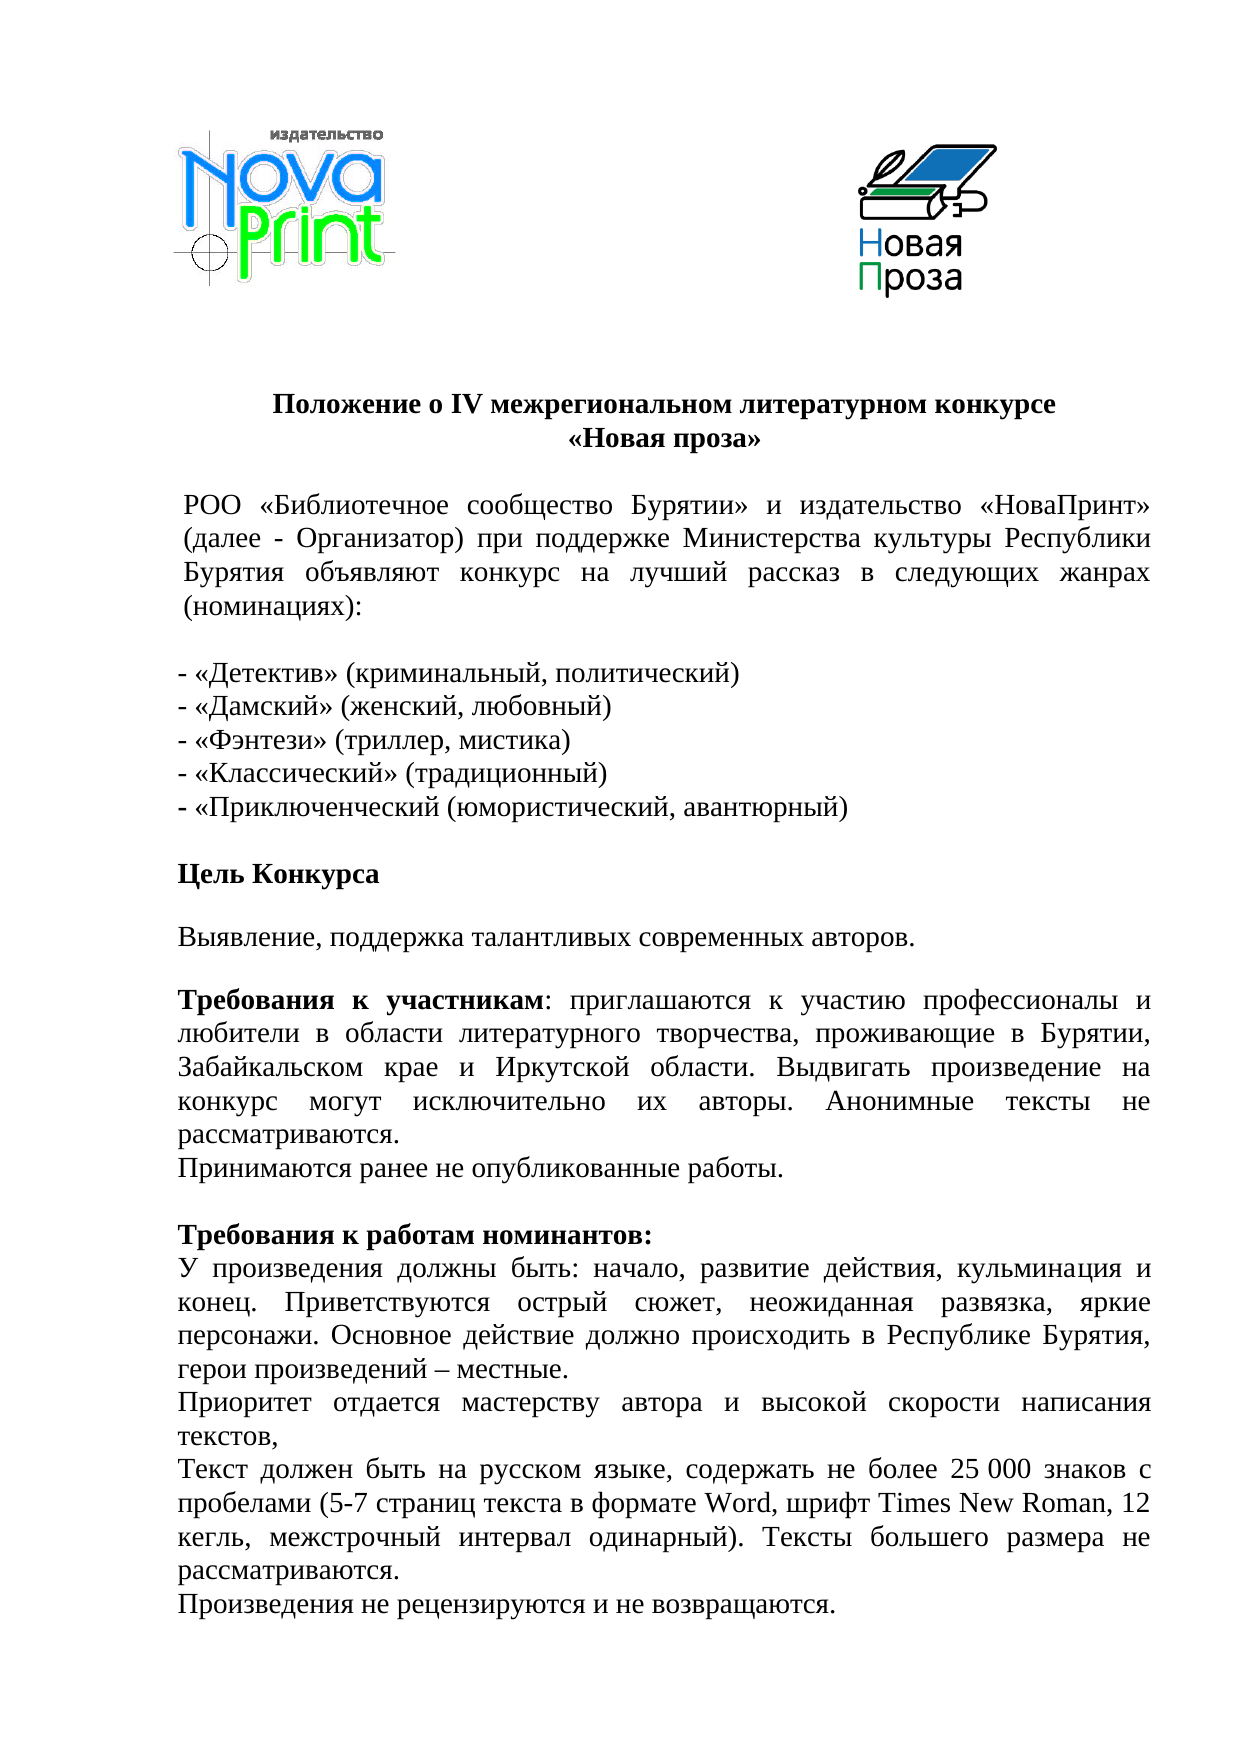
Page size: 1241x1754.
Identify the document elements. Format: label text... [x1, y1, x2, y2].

picture [173, 118, 396, 286]
text - «Приключенческий (юмористический, авантюрный) [177, 789, 1152, 822]
text Цель Конкурса [177, 857, 1152, 890]
text У произведения должны быть: начало, развитие действия, кульминация и конец. Приветствуются острый сюжет, неожиданная развязка, яркие персонажи. Основное действие должно происходить в Республике Бурятия, герои произведений – местные. [177, 1250, 1152, 1384]
picture [821, 118, 1014, 315]
text - «Фэнтези» (триллер, мистика) [177, 722, 1152, 755]
text Произведения не рецензируются и не возвращаются. [177, 1586, 1152, 1619]
text Принимаются ранее не опубликованные работы. [177, 1150, 1152, 1183]
text Текст должен быть на русском языке, содержать не более 25 000 знаков с пробелами (5-7 страниц текста в формате Word, шрифт Times New Roman, 12 кегль, межстрочный интервал одинарный). Тексты большего размера не рассматриваются. [177, 1452, 1152, 1586]
text Требования к работам номинантов: [177, 1217, 1152, 1250]
text - «Классический» (традиционный) [177, 755, 1152, 789]
text - «Дамский» (женский, любовный) [177, 688, 1152, 722]
text Приоритет отдается мастерству автора и высокой скорости написания текстов, [177, 1384, 1152, 1452]
text Выявление, поддержка талантливых современных авторов. [177, 919, 1152, 953]
text РОО «Библиотечное сообщество Бурятии» и издательство «НоваПринт» (далее - Организатор) при поддержке Министерства культуры Республики Бурятия объявляют конкурс на лучший рассказ в следующих жанрах (номинациях): [183, 487, 1152, 621]
text «Новая проза» [177, 420, 1152, 453]
text Требования к участникам: приглашаются к участию профессионалы и любители в области литературного творчества, проживающие в Бурятии, Забайкальском крае и Иркутской области. Выдвигать произведение на конкурс могут исключительно их авторы. Анонимные тексты не рассматриваются. [177, 982, 1152, 1150]
text - «Детектив» (криминальный, политический) [177, 655, 1152, 688]
text Положение о IV межрегиональном литературном конкурсе [177, 386, 1152, 420]
